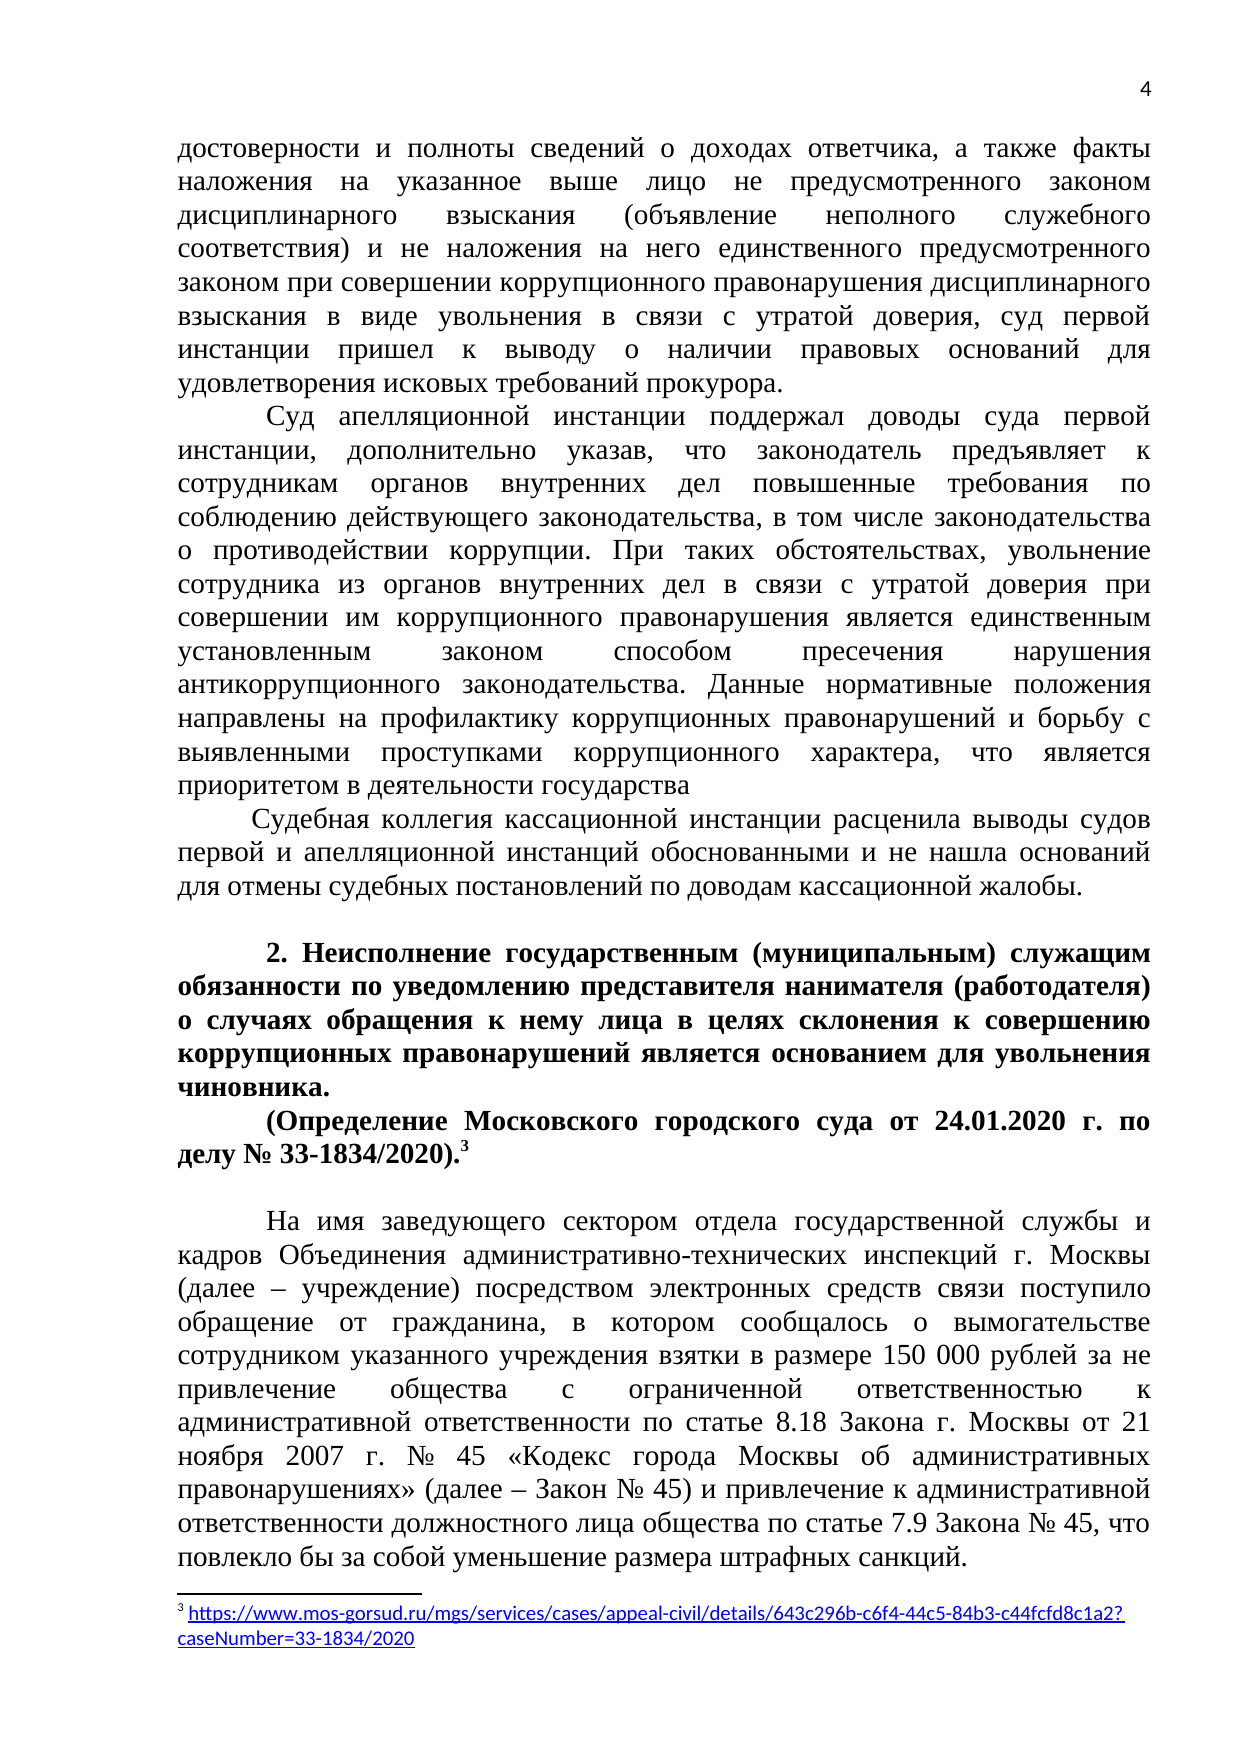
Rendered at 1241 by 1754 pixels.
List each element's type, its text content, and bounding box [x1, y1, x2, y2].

text 2. Неисполнение государственным (муниципальным) служащим обязанности по уведомлению представителя нанимателя (работодателя) о случаях обращения к нему лица в целях склонения к совершению коррупционных правонарушений является основанием для увольнения чиновника. [177, 935, 1152, 1103]
text Судебная коллегия кассационной инстанции расценила выводы судов первой и апелляционной инстанций обоснованными и не нашла оснований для отмены судебных постановлений по доводам кассационной жалобы. [177, 801, 1152, 901]
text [177, 130, 1152, 398]
text На имя заведующего сектором отдела государственной службы и кадров Объединения административно-технических инспекций г. Москвы (далее – учреждение) посредством электронных средств связи поступило обращение от гражданина, в котором сообщалось о вымогательстве сотрудником указанного учреждения взятки в размере 150 000 рублей за не привлечение общества с ограниченной ответственностью к административной ответственности по статье 8.18 Закона г. Москвы от 21 ноября 2007 г. № 45 «Кодекс города Москвы об административных правонарушениях» (далее – Закон № 45) и привлечение к административной ответственности должностного лица общества по статье 7.9 Закона № 45, что повлекло бы за собой уменьшение размера штрафных санкций. [177, 1203, 1152, 1572]
text Суд апелляционной инстанции поддержал доводы суда первой инстанции, дополнительно указав, что законодатель предъявляет к сотрудникам органов внутренних дел повышенные требования по соблюдению действующего законодательства, в том числе законодательства о противодействии коррупции. При таких обстоятельствах, увольнение сотрудника из органов внутренних дел в связи с утратой доверия при совершении им коррупционного правонарушения является единственным установленным законом способом пресечения нарушения антикоррупционного законодательства. Данные нормативные положения направлены на профилактику коррупционных правонарушений и борьбу с выявленными проступками коррупционного характера, что является приоритетом в деятельности государства [177, 398, 1152, 801]
text (Определение Московского городского суда от 24.01.2020 г. по делу № 33-1834/2020). [177, 1103, 1152, 1170]
